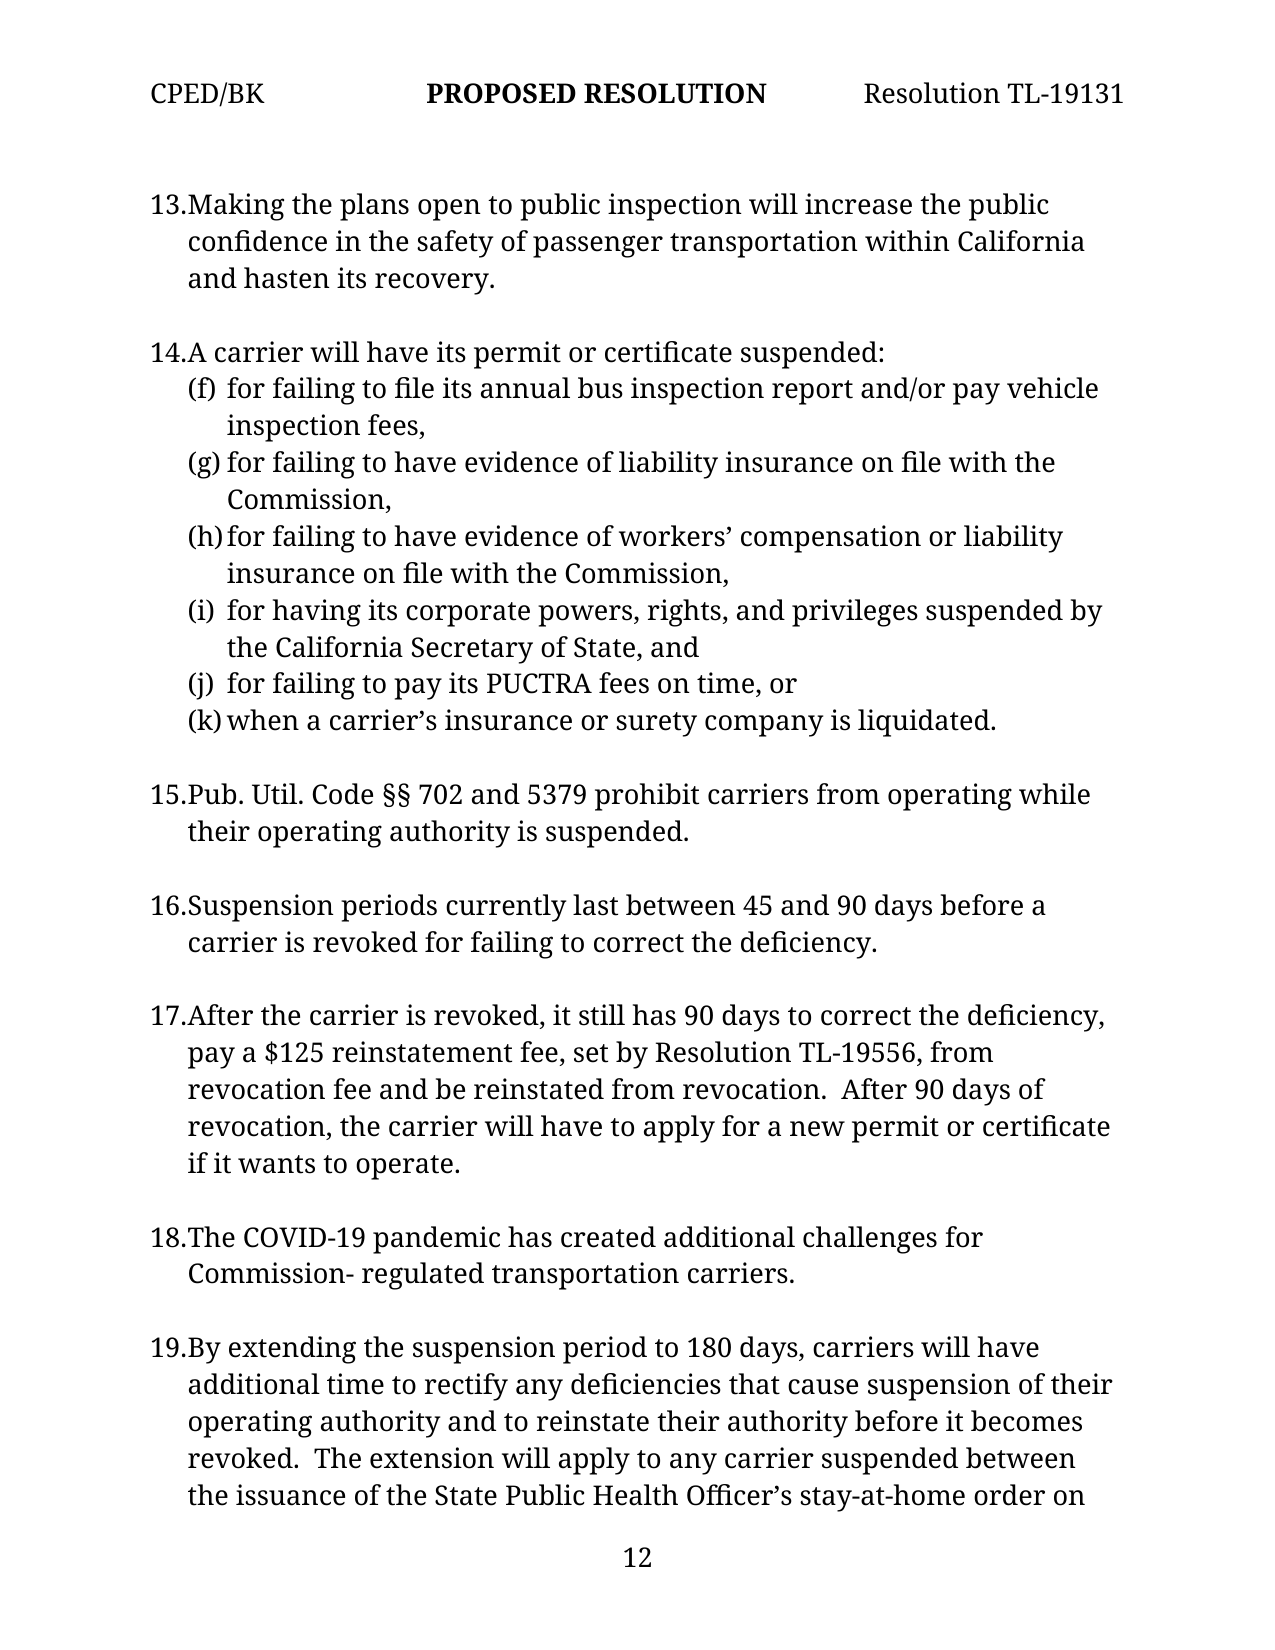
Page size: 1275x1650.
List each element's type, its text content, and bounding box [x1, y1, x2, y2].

list After the carrier is revoked, it still has 90 days to correct the deficiency, pay a $125 reinstatement fee, set by Resolution TL-19556, from revocation fee and be reinstated from revocation. After 90 days of revocation, the carrier will have to apply for a new permit or certificate if it wants to operate. [150, 997, 1125, 1181]
list The COVID-19 pandemic has created additional challenges for Commission- regulated transportation carriers. [150, 1218, 1125, 1292]
list when a carrier’s insurance or surety company is liquidated. [187, 702, 1125, 739]
list A carrier will have its permit or certificate suspended: [150, 333, 1125, 370]
list for failing to have evidence of liability insurance on file with the Commission, [187, 444, 1125, 517]
list Pub. Util. Code §§ 702 and 5379 prohibit carriers from operating while their operating authority is suspended. [150, 776, 1125, 849]
list for failing to have evidence of workers’ compensation or liability insurance on file with the Commission, [187, 517, 1125, 591]
list Suspension periods currently last between 45 and 90 days before a carrier is revoked for failing to correct the deficiency. [150, 886, 1125, 960]
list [150, 1329, 1125, 1513]
list Making the plans open to public inspection will increase the public confidence in the safety of passenger transportation within California and hasten its recovery. [150, 186, 1125, 296]
list for failing to pay its PUCTRA fees on time, or [187, 665, 1125, 702]
list for failing to file its annual bus inspection report and/or pay vehicle inspection fees, [187, 370, 1125, 444]
list for having its corporate powers, rights, and privileges suspended by the California Secretary of State, and [187, 591, 1125, 665]
